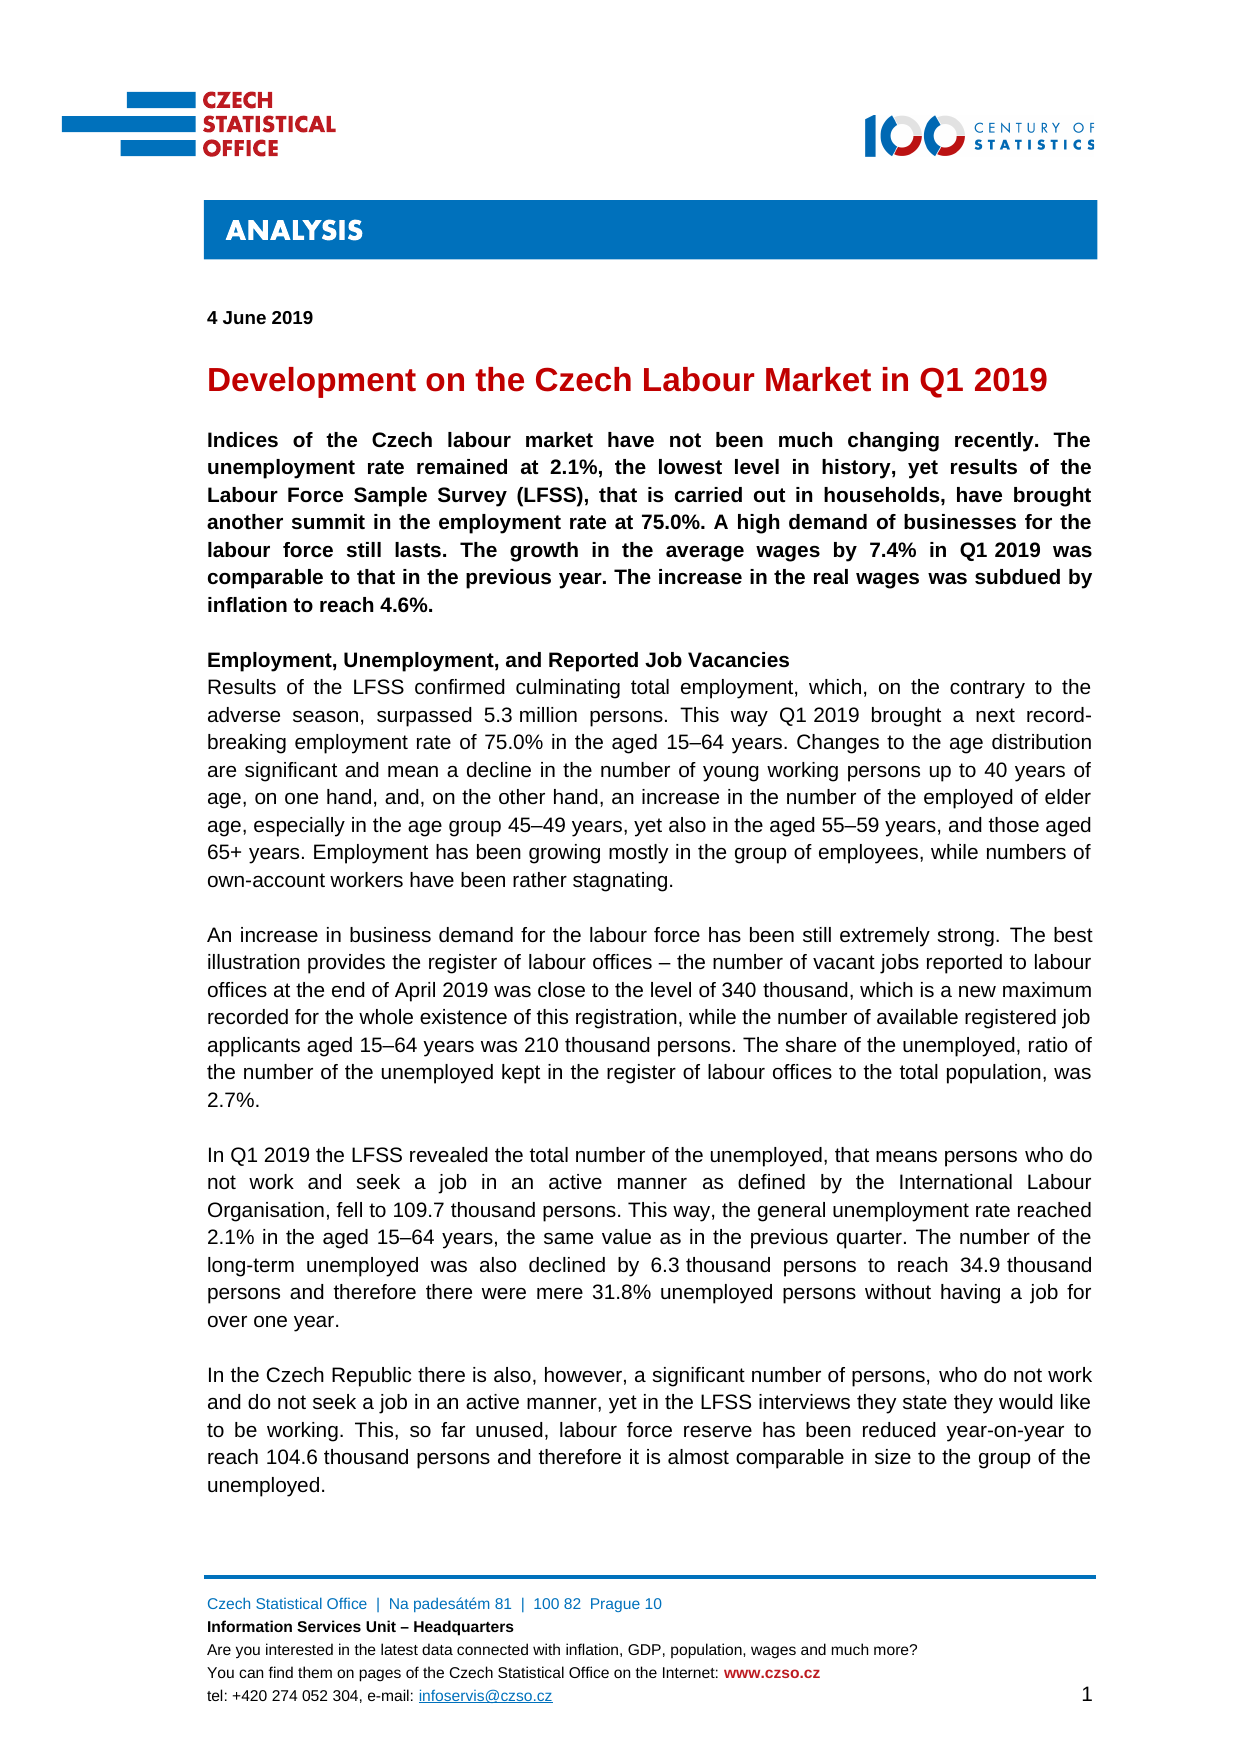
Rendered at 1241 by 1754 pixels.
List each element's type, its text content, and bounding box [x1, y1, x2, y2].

text Employment, Unemployment, and Reported Job Vacancies [207, 648, 1092, 672]
text In the Czech Republic there is also, however, a significant number of persons, who do not work and do not seek a job in an active manner, yet in the LFSS interviews they state they would like to be working. This, so far unused, labour force reserve has been reduced year-on-year to reach 104.6 thousand persons and therefore it is almost comparable in size to the group of the unemployed. [207, 1363, 1092, 1497]
text 4 June 2019 [207, 307, 1092, 329]
text An increase in business demand for the labour force has been still extremely strong. The best illustration provides the register of labour offices – the number of vacant jobs reported to labour offices at the end of April 2019 was close to the level of 340 thousand, which is a new maximum recorded for the whole existence of this registration, while the number of available registered job applicants aged 15–64 years was 210 thousand persons. The share of the unemployed, ratio of the number of the unemployed kept in the register of labour offices to the total population, was 2.7%. [207, 923, 1092, 1112]
text In Q1 2019 the LFSS revealed the total number of the unemployed, that means persons who do not work and seek a job in an active manner as defined by the International Labour Organisation, fell to 109.7 thousand persons. This way, the general unemployment rate reached 2.1% in the aged 15–64 years, the same value as in the previous quarter. The number of the long-term unemployed was also declined by 6.3 thousand persons to reach 34.9 thousand persons and therefore there were mere 31.8% unemployed persons without having a job for over one year. [207, 1143, 1092, 1332]
text Indices of the Czech labour market have not been much changing recently. The unemployment rate remained at 2.1%, the lowest level in history, yet results of the Labour Force Sample Survey (LFSS), that is carried out in households, have brought another summit in the employment rate at 75.0%. A high demand of businesses for the labour force still lasts. The growth in the average wages by 7.4% in Q1 2019 was comparable to that in the previous year. The increase in the real wages was subdued by inflation to reach 4.6%. [207, 428, 1092, 617]
picture [865, 115, 1095, 157]
title Development on the Czech Labour Market in Q1 2019 [207, 361, 1092, 398]
text Results of the LFSS confirmed culminating total employment, which, on the contrary to the adverse season, surpassed 5.3 million persons. This way Q1 2019 brought a next record-breaking employment rate of 75.0% in the aged 15–64 years. Changes to the age distribution are significant and mean a decline in the number of young working persons up to 40 years of age, on one hand, and, on the other hand, an increase in the number of the employed of elder age, especially in the age group 45–49 years, yet also in the aged 55–59 years, and those aged 65+ years. Employment has been growing mostly in the group of employees, while numbers of own-account workers have been rather stagnating. [207, 675, 1092, 892]
